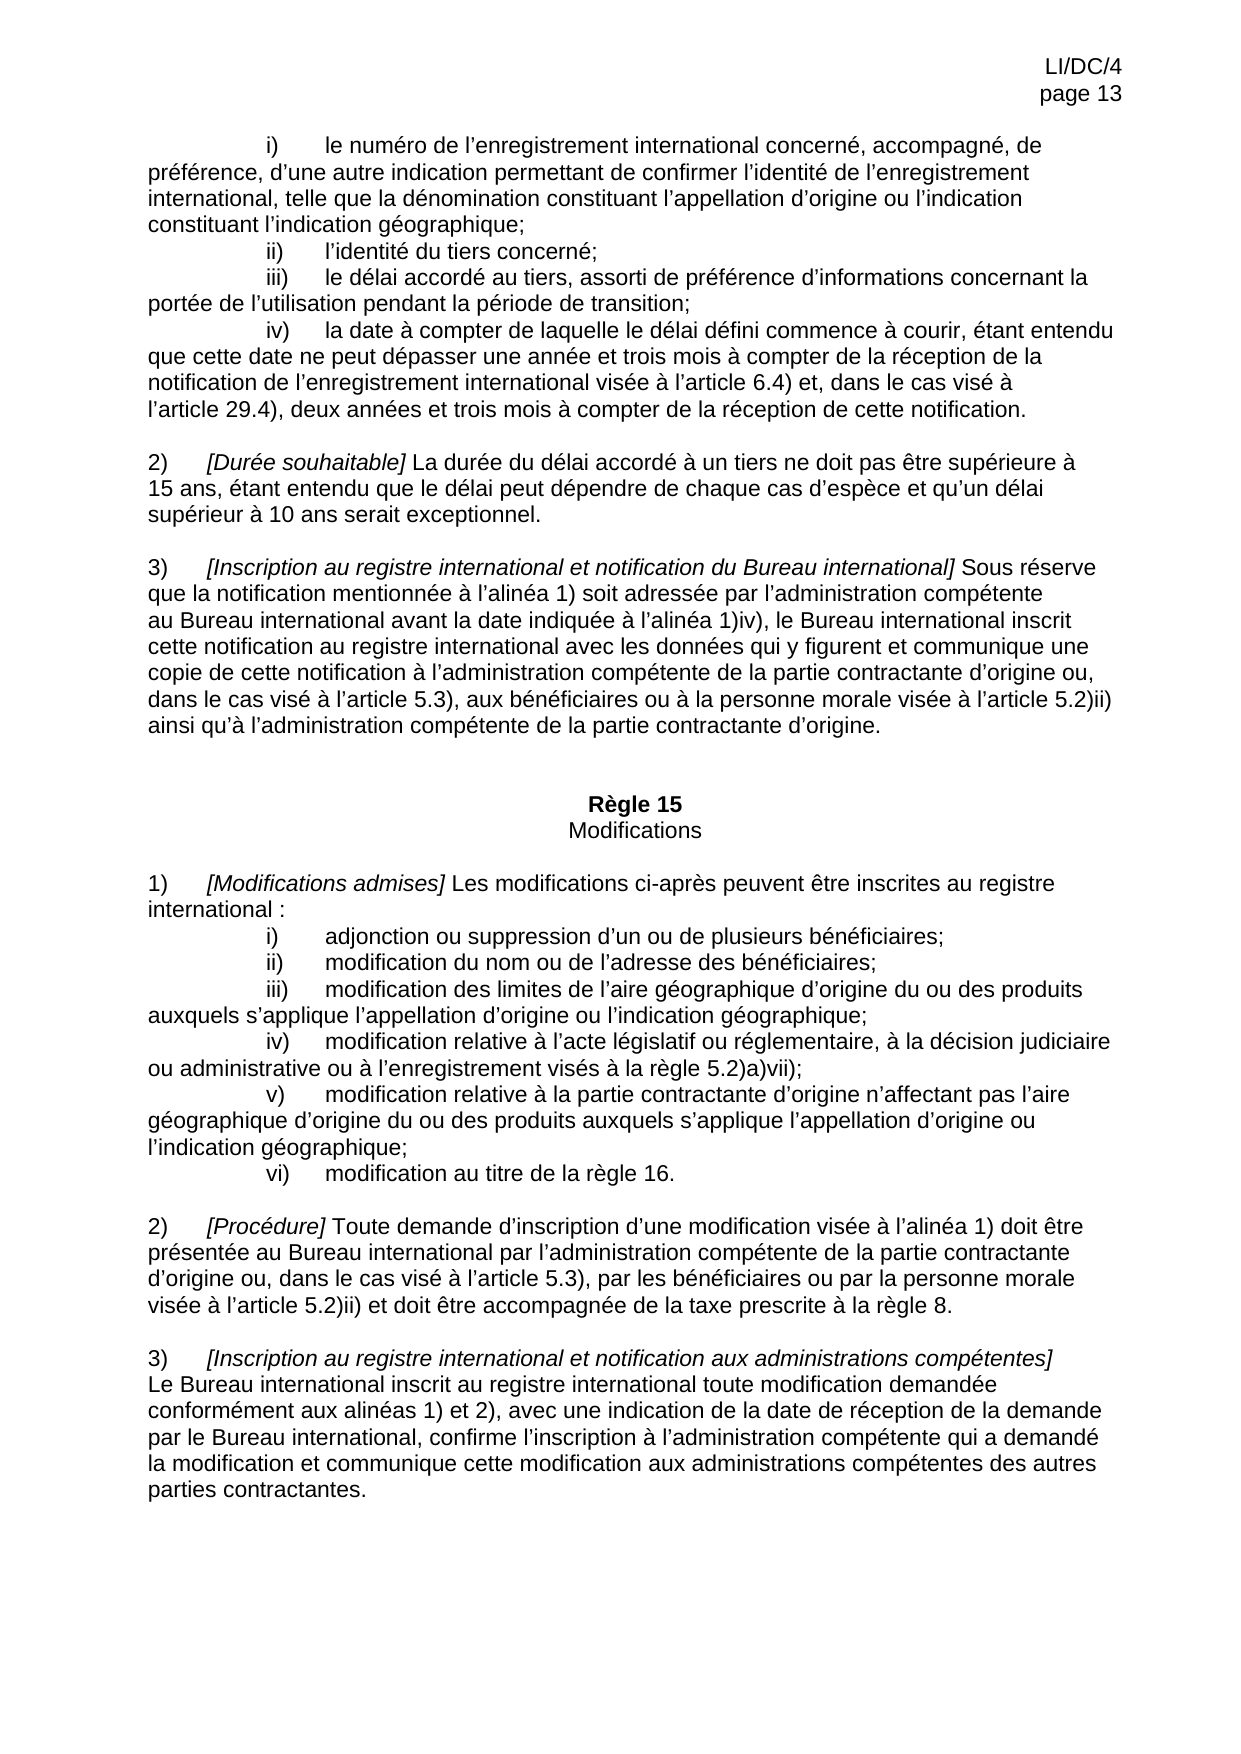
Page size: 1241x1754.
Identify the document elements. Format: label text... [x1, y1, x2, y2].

text i) adjonction ou suppression d’un ou de plusieurs bénéficiaires; [148, 923, 1122, 949]
text iii) modification des limites de l’aire géographique d’origine du ou des produits auxquels s’applique l’appellation d’origine ou l’indication géographique; [148, 976, 1122, 1028]
text ii) l’identité du tiers concerné; [207, 238, 1122, 264]
text 1) [Modifications admises] Les modifications ci-après peuvent être inscrites au registre international : [148, 870, 1122, 923]
text 2) [Procédure] Toute demande d’inscription d’une modification visée à l’alinéa 1) doit être présentée au Bureau international par l’administration compétente de la partie contractante d’origine ou, dans le cas visé à l’article 5.3), par les bénéficiaires ou par la personne morale visée à l’article 5.2)ii) et doit être accompagnée de la taxe prescrite à la règle 8. [148, 1213, 1122, 1318]
text 3) [Inscription au registre international et notification aux administrations compétentes] Le Bureau international inscrit au registre international toute modification demandée conformément aux alinéas 1) et 2), avec une indication de la date de réception de la demande par le Bureau international, confirme l’inscription à l’administration compétente qui a demandé la modification et communique cette modification aux administrations compétentes des autres parties contractantes. [148, 1344, 1122, 1503]
text v) modification relative à la partie contractante d’origine n’affectant pas l’aire géographique d’origine du ou des produits auxquels s’applique l’appellation d’origine ou l’indication géographique; [148, 1081, 1122, 1160]
text Modifications [148, 817, 1122, 844]
text iv) la date à compter de laquelle le délai défini commence à courir, étant entendu que cette date ne peut dépasser une année et trois mois à compter de la réception de la notification de l’enregistrement international visée à l’article 6.4) et, dans le cas visé à l’article 29.4), deux années et trois mois à compter de la réception de cette notification. [148, 317, 1122, 422]
text i) le numéro de l’enregistrement international concerné, accompagné, de préférence, d’une autre indication permettant de confirmer l’identité de l’enregistrement international, telle que la dénomination constituant l’appellation d’origine ou l’indication constituant l’indication géographique; [148, 132, 1122, 238]
text iii) le délai accordé au tiers, assorti de préférence d’informations concernant la portée de l’utilisation pendant la période de transition; [148, 264, 1122, 317]
text 3) [Inscription au registre international et notification du Bureau international] Sous réserve que la notification mentionnée à l’alinéa 1) soit adressée par l’administration compétente au Bureau international avant la date indiquée à l’alinéa 1)iv), le Bureau international inscrit cette notification au registre international avec les données qui y figurent et communique une copie de cette notification à l’administration compétente de la partie contractante d’origine ou, dans le cas visé à l’article 5.3), aux bénéficiaires ou à la personne morale visée à l’article 5.2)ii) ainsi qu’à l’administration compétente de la partie contractante d’origine. [148, 554, 1122, 738]
text vi) modification au titre de la règle 16. [148, 1160, 1122, 1186]
text ii) modification du nom ou de l’adresse des bénéficiaires; [148, 949, 1122, 976]
text Règle 15 [148, 791, 1122, 817]
text iv) modification relative à l’acte législatif ou réglementaire, à la décision judiciaire ou administrative ou à l’enregistrement visés à la règle 5.2)a)vii); [148, 1028, 1122, 1081]
text 2) [Durée souhaitable] La durée du délai accordé à un tiers ne doit pas être supérieure à 15 ans, étant entendu que le délai peut dépendre de chaque cas d’espèce et qu’un délai supérieur à 10 ans serait exceptionnel. [148, 448, 1122, 527]
